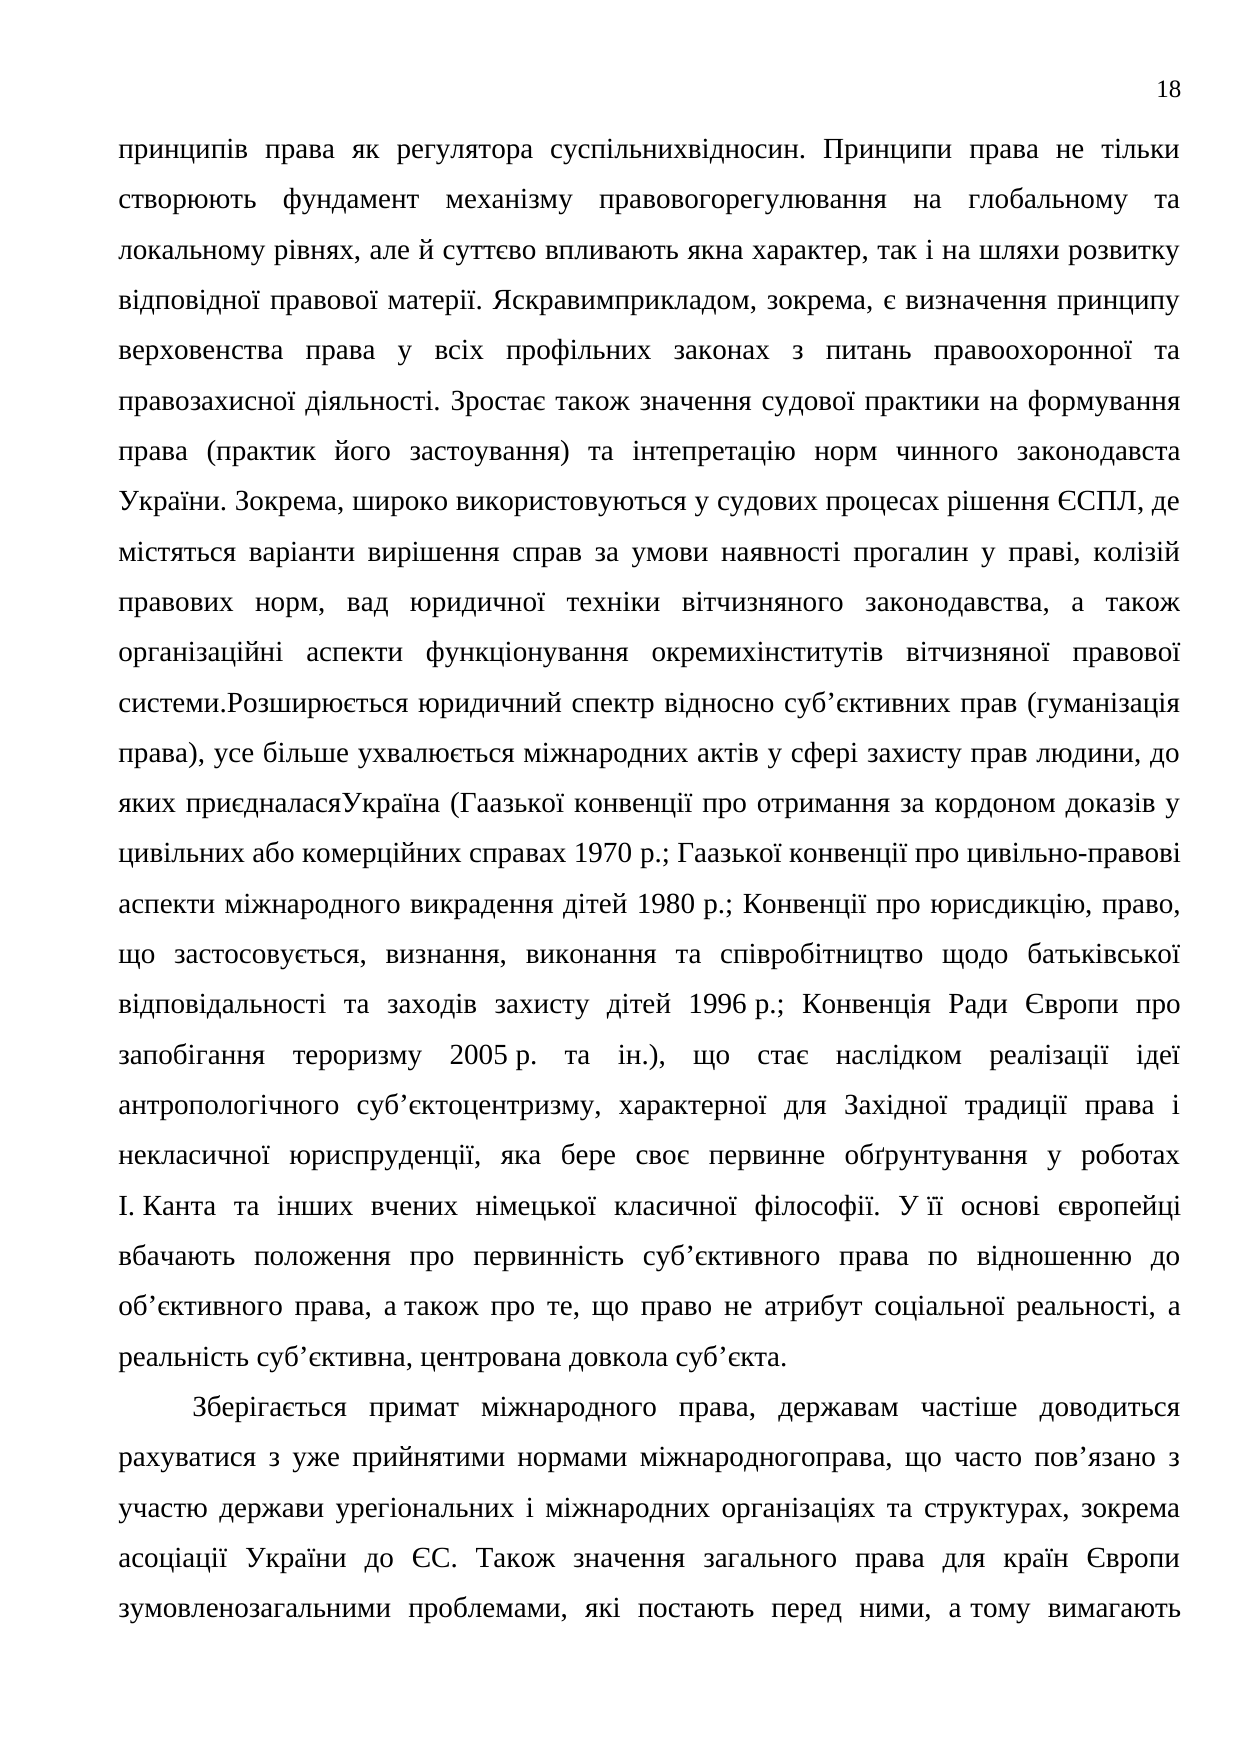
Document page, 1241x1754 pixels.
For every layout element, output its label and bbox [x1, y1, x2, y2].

text [118, 1389, 1181, 1624]
text [118, 131, 1181, 1372]
